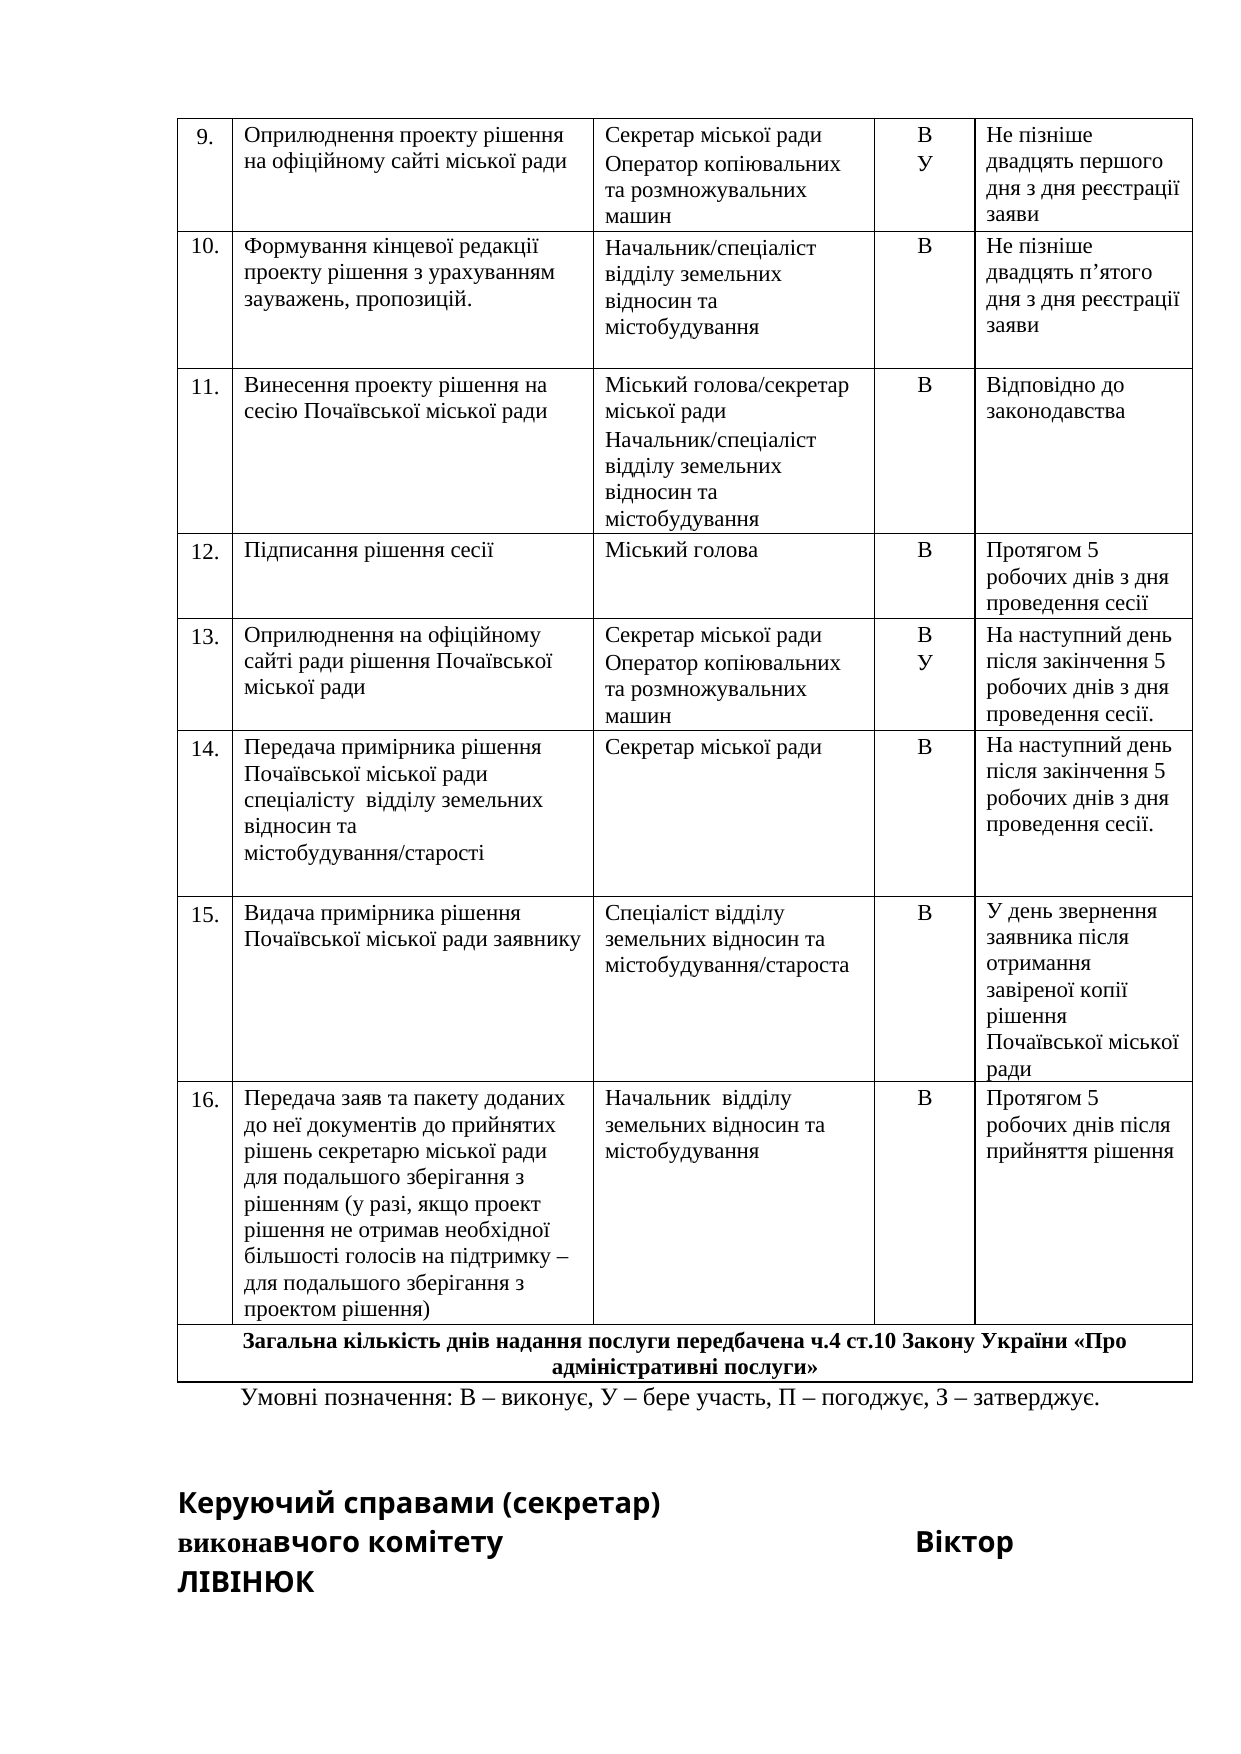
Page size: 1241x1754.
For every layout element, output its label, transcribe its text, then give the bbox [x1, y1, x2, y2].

table_cell 12. [178, 534, 232, 617]
table_cell В [875, 1082, 974, 1323]
text Керуючий справами (секретар) [177, 1482, 1152, 1522]
table_cell Видача примірника рішення Почаївської міської ради заявнику [233, 897, 593, 1081]
table_cell В [875, 369, 974, 533]
table_cell 11. [178, 369, 232, 533]
table_cell 14. [178, 731, 232, 896]
table_cell 16. [178, 1082, 232, 1323]
table_cell Спеціаліст відділу земельних відносин та містобудування/староста [594, 897, 874, 1081]
table_cell 13. [178, 619, 232, 730]
table_cell 9. [178, 119, 232, 231]
table_cell Не пізніше двадцять п’ятого дня з дня реєстрації заяви [976, 232, 1192, 368]
table_cell В [875, 534, 974, 617]
table_cell Формування кінцевої редакції проекту рішення з урахуванням зауважень, пропозицій. [233, 232, 593, 368]
table_cell Передача заяв та пакету доданих до неї документів до прийнятих рішень секретарю міської ради для подальшого зберігання з рішенням (у разі, якщо проект рішення не отримав необхідної більшості голосів на підтримку – для подальшого зберігання з проектом рішення) [233, 1082, 593, 1323]
table_cell В У [875, 619, 974, 730]
table_cell Міський голова/секретар міської ради Начальник/спеціаліст відділу земельних відносин та містобудування [594, 369, 874, 533]
table_cell Не пізніше двадцять першого дня з дня реєстрації заяви [976, 119, 1192, 231]
table_cell Начальник/спеціаліст відділу земельних відносин та містобудування [594, 232, 874, 368]
table_cell Секретар міської ради [594, 731, 874, 896]
text Умовні позначення: В – виконує, У – бере участь, П – погоджує, З – затверджує. [177, 1383, 1152, 1411]
table_cell Відповідно до законодавства [976, 369, 1192, 533]
table_cell Оприлюднення проекту рішення на офіційному сайті міської ради [233, 119, 593, 231]
table_cell Оприлюднення на офіційному сайті ради рішення Почаївської міської ради [233, 619, 593, 730]
table_cell Секретар міської ради Оператор копіювальних та розмножувальних машин [594, 119, 874, 231]
table_cell У день звернення заявника після отримання завіреної копії рішення Почаївської міської ради [976, 897, 1192, 1081]
table_cell В [875, 897, 974, 1081]
table_cell 10. [178, 232, 232, 368]
table_cell На наступний день після закінчення 5 робочих днів з дня проведення сесії. [976, 731, 1192, 896]
table_cell Передача примірника рішення Почаївської міської ради спеціалісту відділу земельних відносин та містобудування/старості [233, 731, 593, 896]
table_cell Протягом 5 робочих днів після прийняття рішення [976, 1082, 1192, 1323]
table_cell 15. [178, 897, 232, 1081]
table_cell В [875, 232, 974, 368]
table_cell Секретар міської ради Оператор копіювальних та розмножувальних машин [594, 619, 874, 730]
table_cell На наступний день після закінчення 5 робочих днів з дня проведення сесії. [976, 619, 1192, 730]
table_cell Протягом 5 робочих днів з дня проведення сесії [976, 534, 1192, 617]
table_cell Загальна кількість днів надання послуги передбачена ч.4 ст.10 Закону України «Про адміністративні послуги» [178, 1325, 1192, 1381]
table_cell Начальник відділу земельних відносин та містобудування [594, 1082, 874, 1323]
table_cell Винесення проекту рішення на сесію Почаївської міської ради [233, 369, 593, 533]
table_cell Міський голова [594, 534, 874, 617]
text виконавчого комітету Віктор ЛІВІНЮК [177, 1522, 1152, 1601]
table_cell В [875, 731, 974, 896]
table_cell Підписання рішення сесії [233, 534, 593, 617]
table_cell В У [875, 119, 974, 231]
